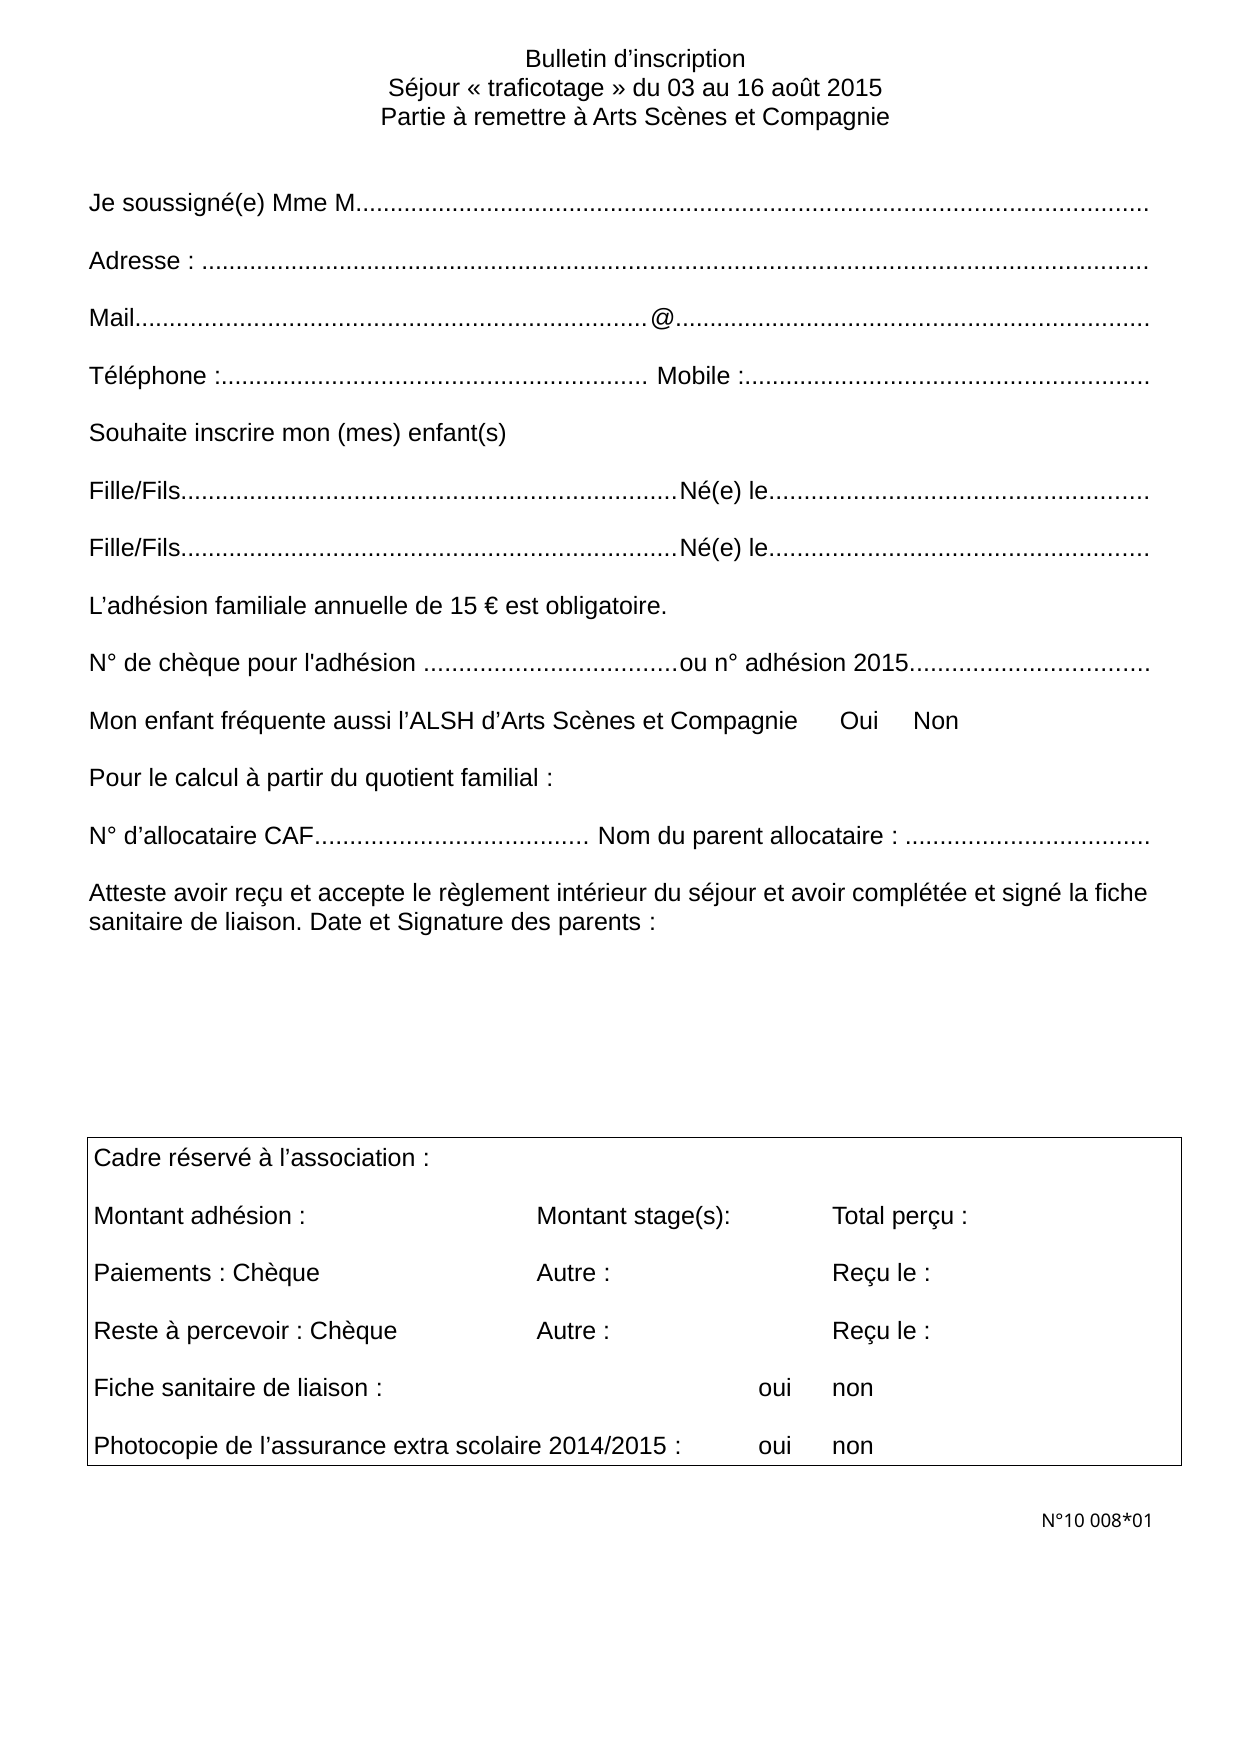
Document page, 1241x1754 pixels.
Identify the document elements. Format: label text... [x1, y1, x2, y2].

table_header Cadre réservé à l’association : Montant adhésion : Montant stage(s): Total perçu : Paiements : Chèque Autre : Reçu le : Reste à percevoir : Chèque Autre : Reçu le : Fiche sanitaire de liaison : oui non Photocopie de l’assurance extra scolaire 2014/2015 : oui non [88, 1138, 1181, 1465]
text Téléphone : Mobile : [89, 361, 1182, 389]
text N° de chèque pour l'adhésion ou n° adhésion 2015 [89, 648, 1182, 677]
text Atteste avoir reçu et accepte le règlement intérieur du séjour et avoir complétée et signé la fiche sanitaire de liaison. Date et Signature des parents : [89, 878, 1182, 936]
text N° d’allocataire CAF Nom du parent allocataire : [89, 821, 1182, 849]
text Je soussigné(e) Mme M [89, 188, 1182, 217]
text Fille/Fils Né(e) le [89, 533, 1182, 562]
text Fille/Fils Né(e) le [89, 476, 1182, 504]
text Pour le calcul à partir du quotient familial : [89, 763, 1182, 792]
text Adresse : [89, 246, 1182, 274]
text L’adhésion familiale annuelle de 15 € est obligatoire. [89, 591, 1182, 619]
text Partie à remettre à Arts Scènes et Compagnie [89, 102, 1182, 131]
text Souhaite inscrire mon (mes) enfant(s) [89, 418, 1182, 447]
text Bulletin d’inscription [89, 44, 1182, 73]
text Mail @ [89, 303, 1182, 332]
text Séjour « traficotage » du 03 au 16 août 2015 [89, 73, 1182, 102]
text Mon enfant fréquente aussi l’ALSH d’Arts Scènes et Compagnie Oui Non [89, 706, 1182, 734]
